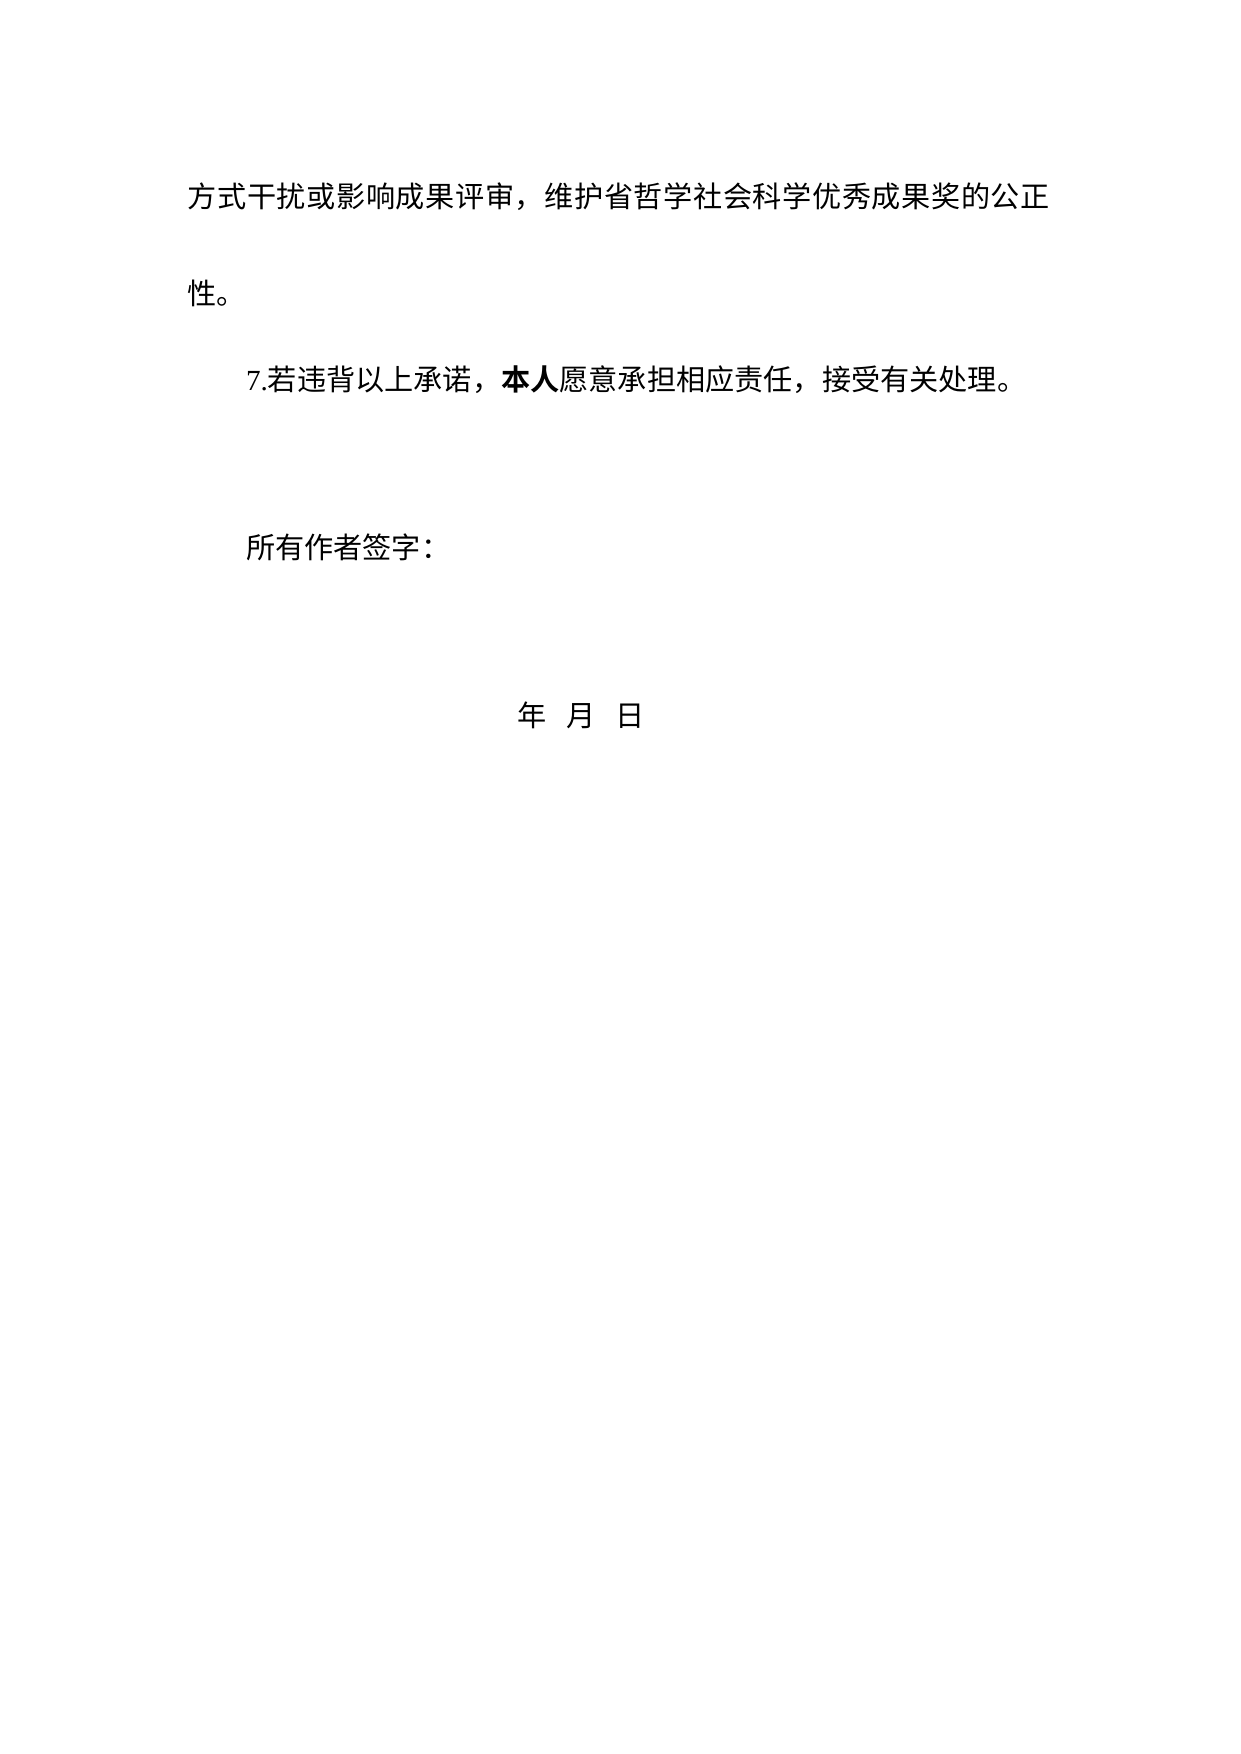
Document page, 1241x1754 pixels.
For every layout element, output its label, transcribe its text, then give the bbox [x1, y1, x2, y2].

text 所有作者签字： [187, 513, 1053, 578]
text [187, 162, 1053, 324]
text 年 月 日 [187, 681, 1053, 746]
text 7.若违背以上承诺，本人愿意承担相应责任，接受有关处理。 [187, 346, 1053, 411]
